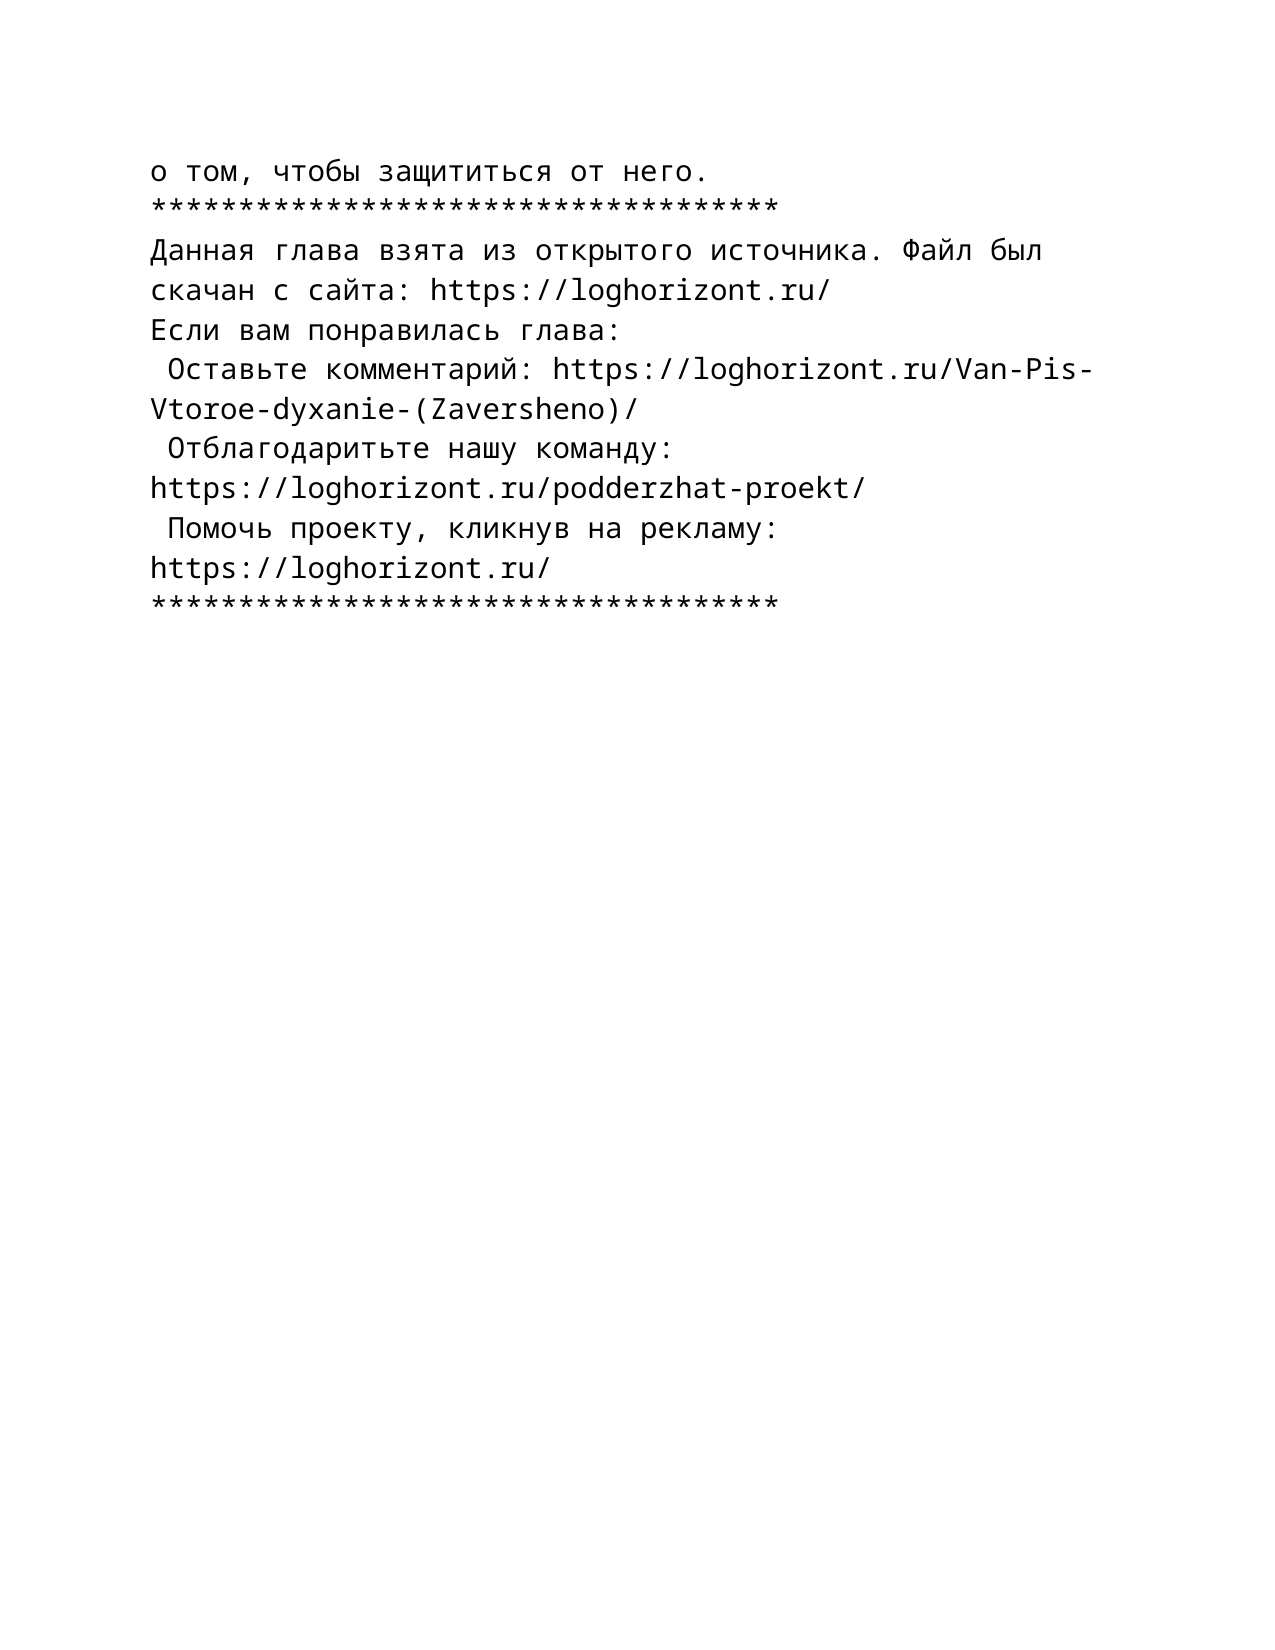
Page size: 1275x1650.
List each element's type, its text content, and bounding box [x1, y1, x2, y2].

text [150, 150, 1125, 190]
text ************************************ [150, 587, 1125, 626]
text Отблагодаритьте нашу команду: https://loghorizont.ru/podderzhat-proekt/ [150, 428, 1125, 507]
text ************************************ [150, 190, 1125, 229]
text Помочь проекту, кликнув на рекламу: https://loghorizont.ru/ [150, 507, 1125, 587]
text Если вам понравилась глава: [150, 309, 1125, 348]
text Данная глава взята из открытого источника. Файл был скачан с сайта: https://loghorizont.ru/ [150, 229, 1125, 309]
text Оставьте комментарий: https://loghorizont.ru/Van-Pis-Vtoroe-dyxanie-(Zaversheno)/ [150, 348, 1125, 428]
